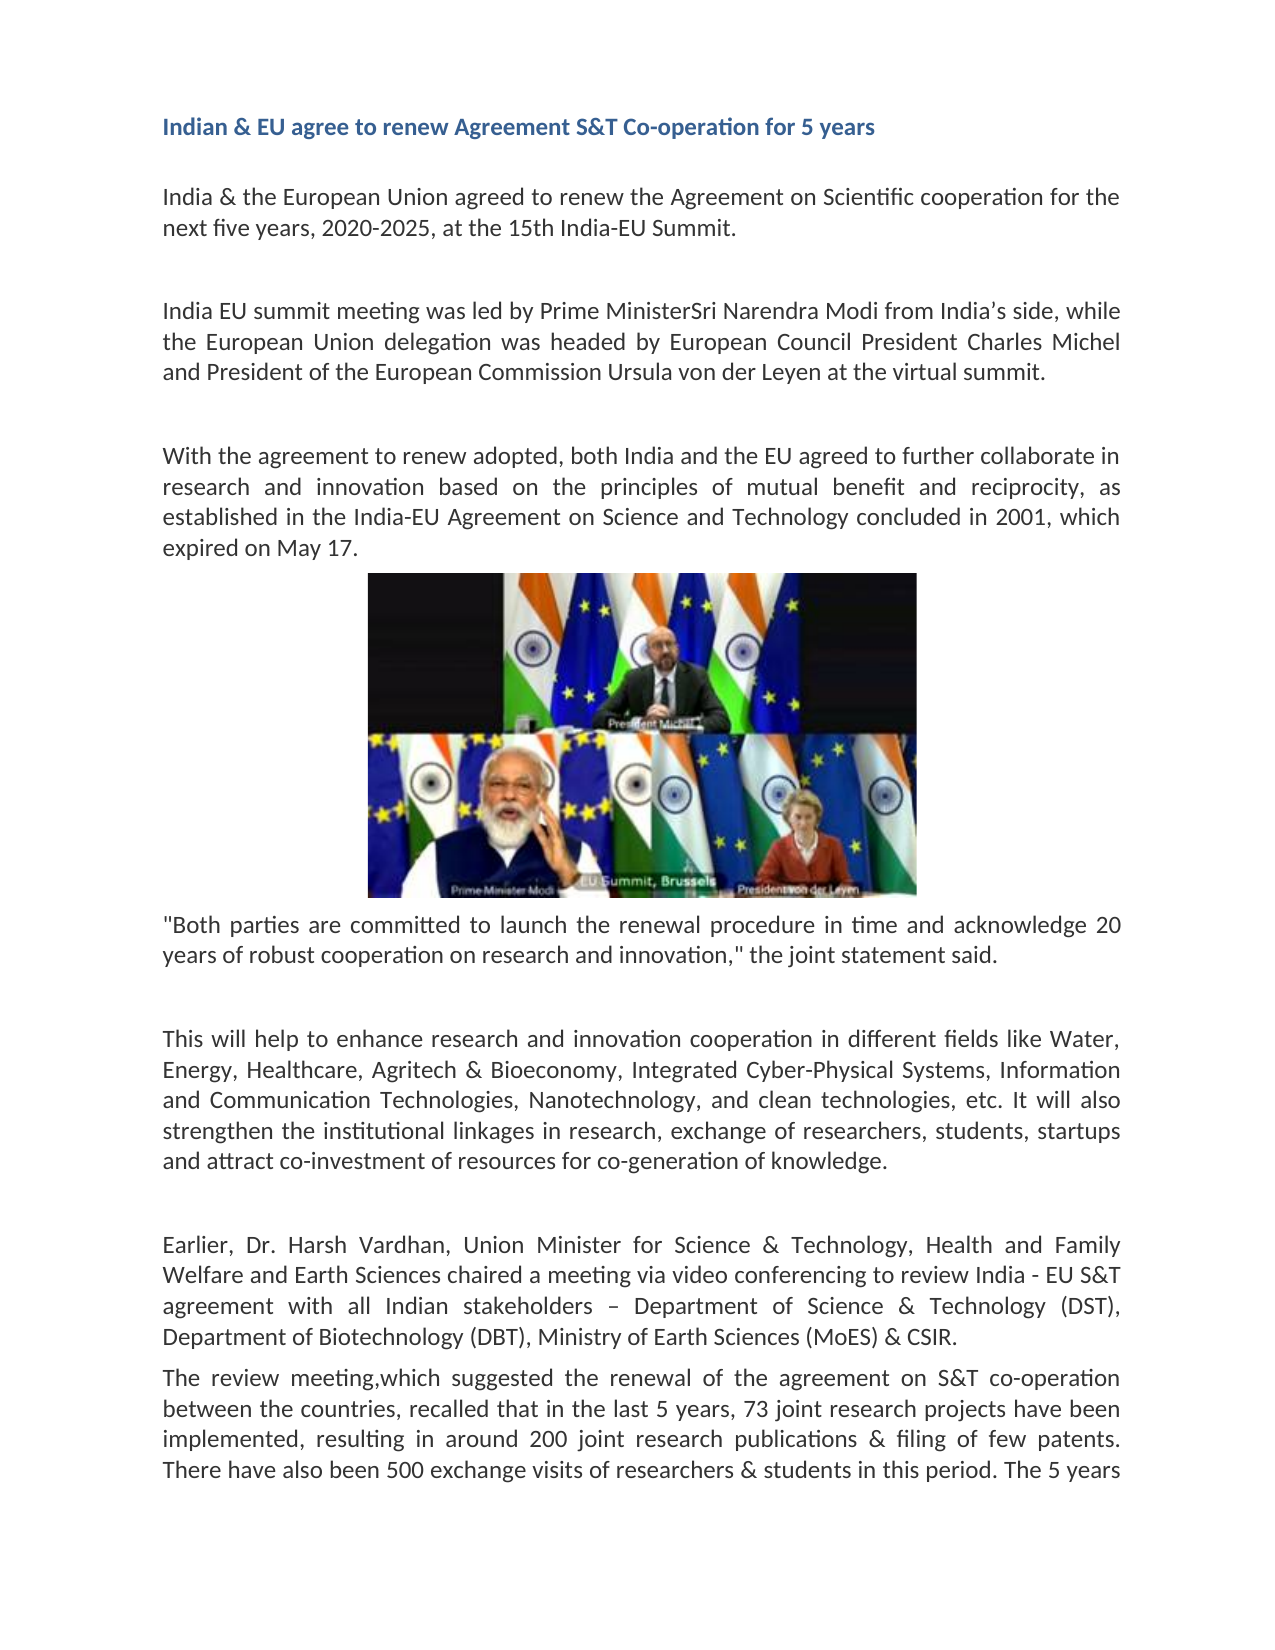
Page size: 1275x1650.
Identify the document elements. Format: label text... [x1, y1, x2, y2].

text With the agreement to renew adopted, both India and the EU agreed to further collaborate in research and innovation based on the principles of mutual benefit and reciprocity, as established in the India-EU Agreement on Science and Technology concluded in 2001, which expired on May 17. [162, 440, 1122, 562]
text "Both parties are committed to launch the renewal procedure in time and acknowledge 20 years of robust cooperation on research and innovation," the joint statement said. [162, 909, 1122, 970]
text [162, 1362, 1122, 1484]
text Earlier, Dr. Harsh Vardhan, Union Minister for Science & Technology, Health and Family Welfare and Earth Sciences chaired a meeting via video conferencing to review India - EU S&T agreement with all Indian stakeholders – Department of Science & Technology (DST), Department of Biotechnology (DBT), Ministry of Earth Sciences (MoES) & CSIR. [162, 1229, 1122, 1351]
text India & the European Union agreed to renew the Agreement on Scientific cooperation for the next five years, 2020-2025, at the 15th India-EU Summit. [162, 181, 1122, 242]
text Indian & EU agree to renew Agreement S&T Co-operation for 5 years [162, 111, 1122, 170]
picture [367, 573, 917, 898]
text India EU summit meeting was led by Prime MinisterSri Narendra Modi from India’s side, while the European Union delegation was headed by European Council President Charles Michel and President of the European Commission Ursula von der Leyen at the virtual summit. [162, 296, 1122, 387]
text This will help to enhance research and innovation cooperation in different fields like Water, Energy, Healthcare, Agritech & Bioeconomy, Integrated Cyber-Physical Systems, Information and Communication Technologies, Nanotechnology, and clean technologies, etc. It will also strengthen the institutional linkages in research, exchange of researchers, students, startups and attract co-investment of resources for co-generation of knowledge. [162, 1023, 1122, 1176]
